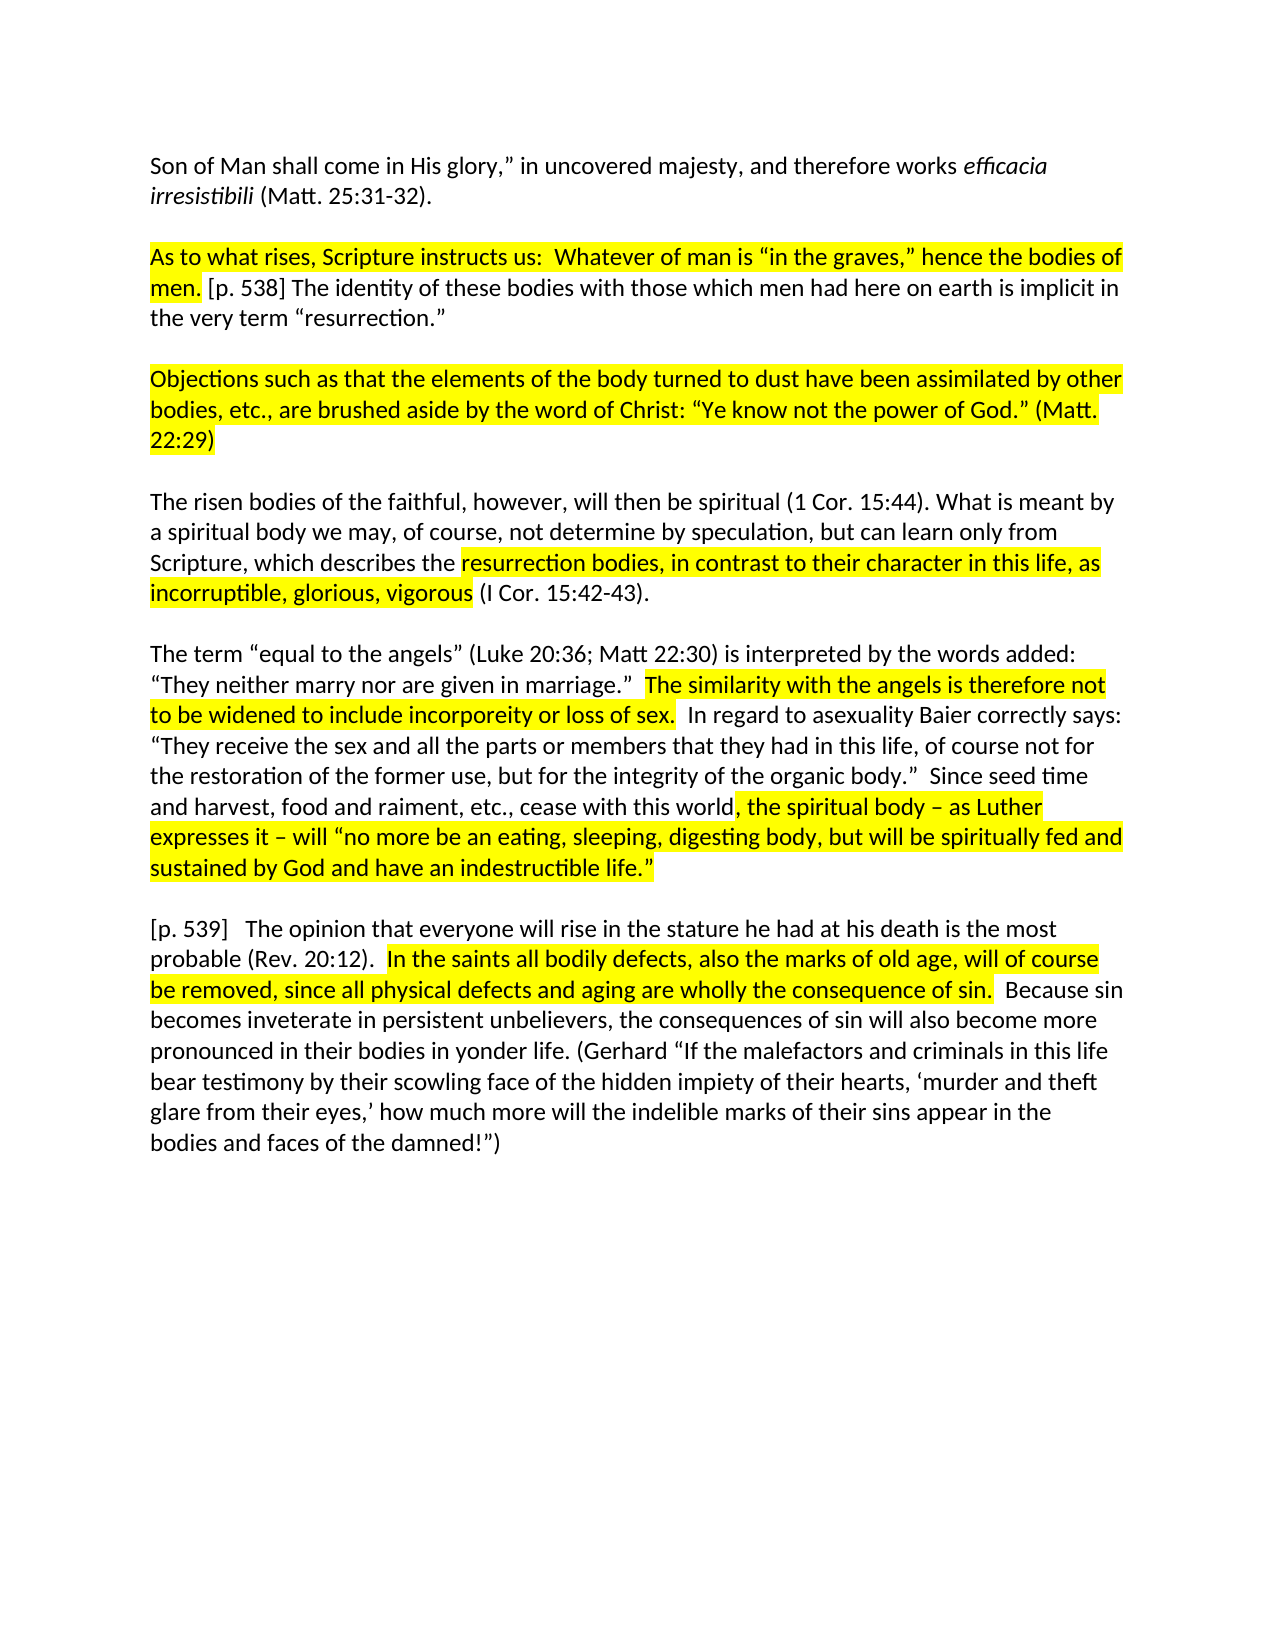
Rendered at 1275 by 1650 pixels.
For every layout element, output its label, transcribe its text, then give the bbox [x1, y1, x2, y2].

text The term “equal to the angels” (Luke 20:36; Matt 22:30) is interpreted by the words added: “They neither marry nor are given in marriage.” The similarity with the angels is therefore not to be widened to include incorporeity or loss of sex. In regard to asexuality Baier correctly says: “They receive the sex and all the parts or members that they had in this life, of course not for the restoration of the former use, but for the integrity of the organic body.” Since seed time and harvest, food and raiment, etc., cease with this world, the spiritual body – as Luther expresses it – will “no more be an eating, sleeping, digesting body, but will be spiritually fed and sustained by God and have an indestructible life.” [150, 638, 1125, 882]
text The risen bodies of the faithful, however, will then be spiritual (1 Cor. 15:44). What is meant by a spiritual body we may, of course, not determine by speculation, but can learn only from Scripture, which describes the resurrection bodies, in contrast to their character in this life, as incorruptible, glorious, vigorous (I Cor. 15:42-43). [150, 486, 1125, 608]
text Objections such as that the elements of the body turned to dust have been assimilated by other bodies, etc., are brushed aside by the word of Christ: “Ye know not the power of God.” (Matt. 22:29) [215, 364, 1125, 455]
text [p. 539] The opinion that everyone will rise in the stature he had at his death is the most probable (Rev. 20:12). In the saints all bodily defects, also the marks of old age, will of course be removed, since all physical defects and aging are wholly the consequence of sin. Because sin becomes inveterate in persistent unbelievers, the consequences of sin will also become more pronounced in their bodies in yonder life. (Gerhard “If the malefactors and criminals in this life bear testimony by their scowling face of the hidden impiety of their hearts, ‘murder and theft glare from their eyes,’ how much more will the indelible marks of their sins appear in the bodies and faces of the damned!”) [150, 913, 1125, 1157]
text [150, 150, 1125, 211]
text As to what rises, Scripture instructs us: Whatever of man is “in the graves,” hence the bodies of men. [p. 538] The identity of these bodies with those which men had here on earth is implicit in the very term “resurrection.” [150, 242, 1125, 333]
